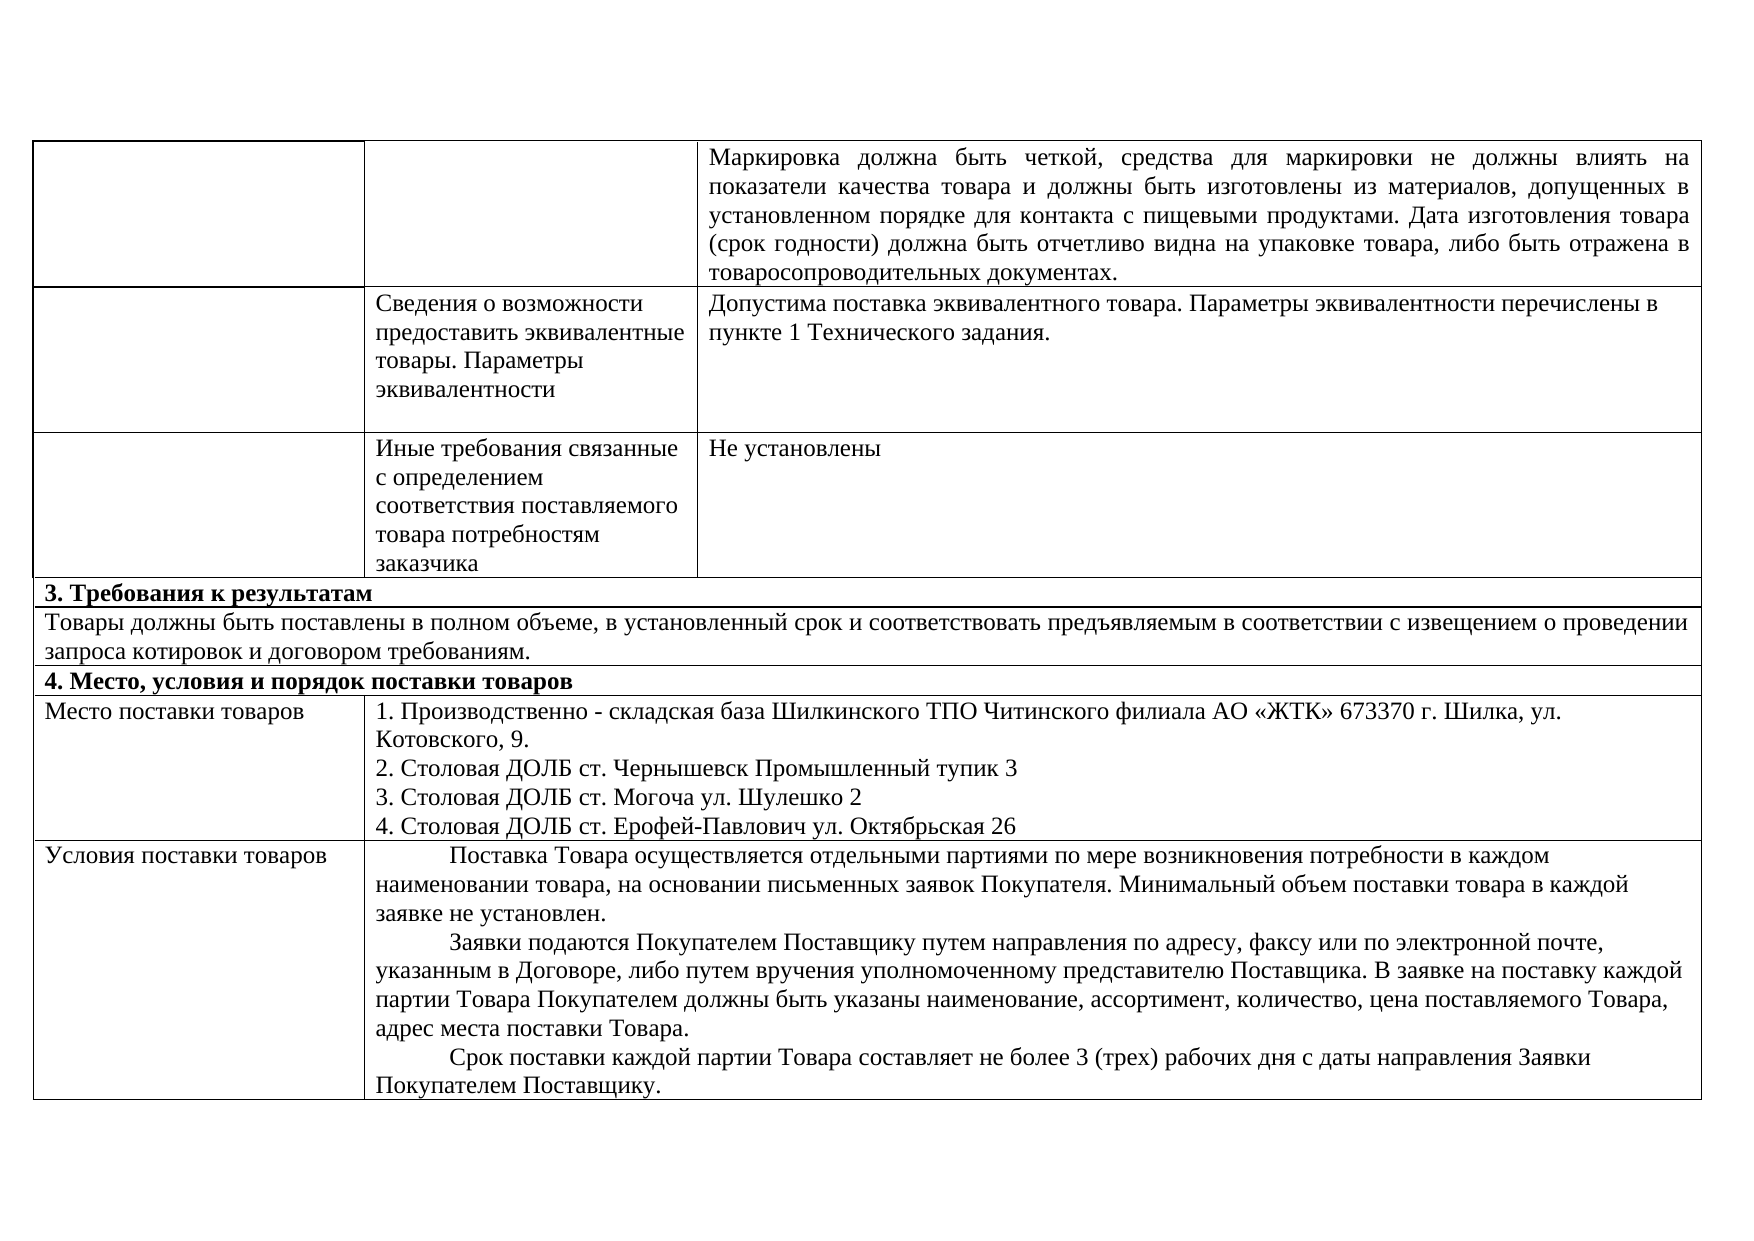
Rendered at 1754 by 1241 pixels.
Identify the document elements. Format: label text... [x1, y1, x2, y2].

table_cell [34, 433, 364, 577]
table_cell [34, 288, 364, 432]
table_cell Допустима поставка эквивалентного товара. Параметры эквивалентности перечислены в пункте 1 Технического задания. [698, 287, 1701, 432]
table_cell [365, 841, 1701, 1099]
table_cell Сведения о возможности предоставить эквивалентные товары. Параметры эквивалентности [365, 287, 697, 432]
table_cell Не установлены [698, 433, 1701, 577]
table_cell Товары должны быть поставлены в полном объеме, в установленный срок и соответствовать предъявляемым в соответствии с извещением о проведении запроса котировок и договором требованиям. [34, 607, 1701, 665]
table_cell Иные требования связанные с определением соответствия поставляемого товара потребностям заказчика [365, 433, 697, 577]
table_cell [34, 841, 364, 1099]
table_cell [365, 141, 697, 286]
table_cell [698, 141, 1701, 286]
table_cell 3. Требования к результатам [34, 578, 1701, 606]
table_cell 1. Производственно - складская база Шилкинского ТПО Читинского филиала АО «ЖТК» 673370 г. Шилка, ул. Котовского, 9. 2. Столовая ДОЛБ ст. Чернышевск Промышленный тупик 3 3. Столовая ДОЛБ ст. Могоча ул. Шулешко 2 4. Столовая ДОЛБ ст. Ерофей-Павлович ул. Октябрьская 26 [365, 696, 1701, 839]
table_cell Место поставки товаров [34, 696, 364, 839]
table_cell 4. Место, условия и порядок поставки товаров [34, 666, 1701, 695]
